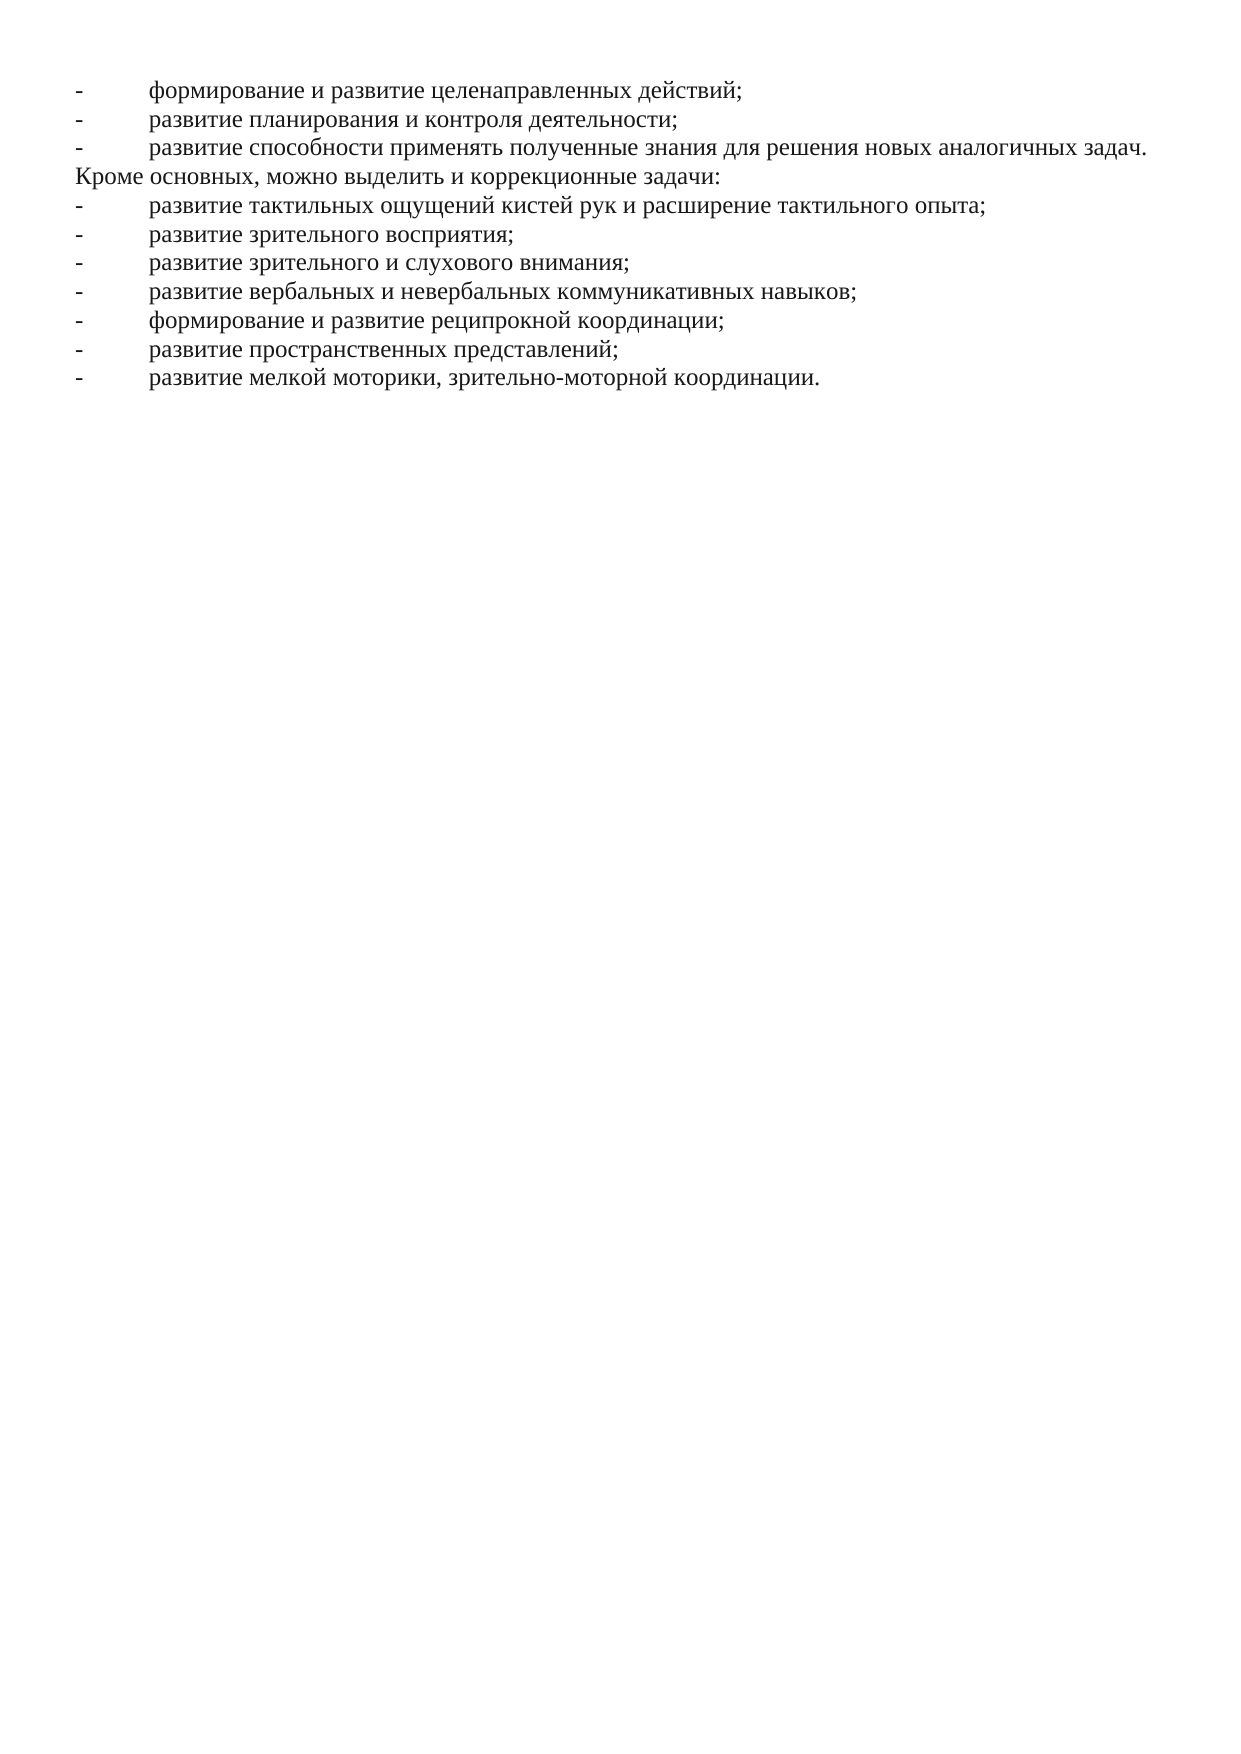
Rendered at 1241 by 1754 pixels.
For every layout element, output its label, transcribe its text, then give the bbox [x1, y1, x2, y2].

text - развитие зрительного и слухового внимания; [75, 247, 1165, 276]
text - развитие зрительного восприятия; [75, 219, 1165, 247]
text Кроме основных, можно выделить и коррекционные задачи: [75, 161, 1165, 190]
text - развитие планирования и контроля деятельности; [75, 104, 1165, 132]
text - развитие мелкой моторики, зрительно-моторной координации. [75, 362, 1165, 391]
text - формирование и развитие реципрокной координации; [75, 305, 1165, 334]
text - развитие вербальных и невербальных коммуникативных навыков; [75, 276, 1165, 305]
text - развитие пространственных представлений; [75, 334, 1165, 362]
text - развитие способности применять полученные знания для решения новых аналогичных задач. [75, 132, 1165, 161]
text - развитие тактильных ощущений кистей рук и расширение тактильного опыта; [75, 190, 1165, 219]
text - формирование и развитие целенаправленных действий; [75, 75, 1165, 104]
